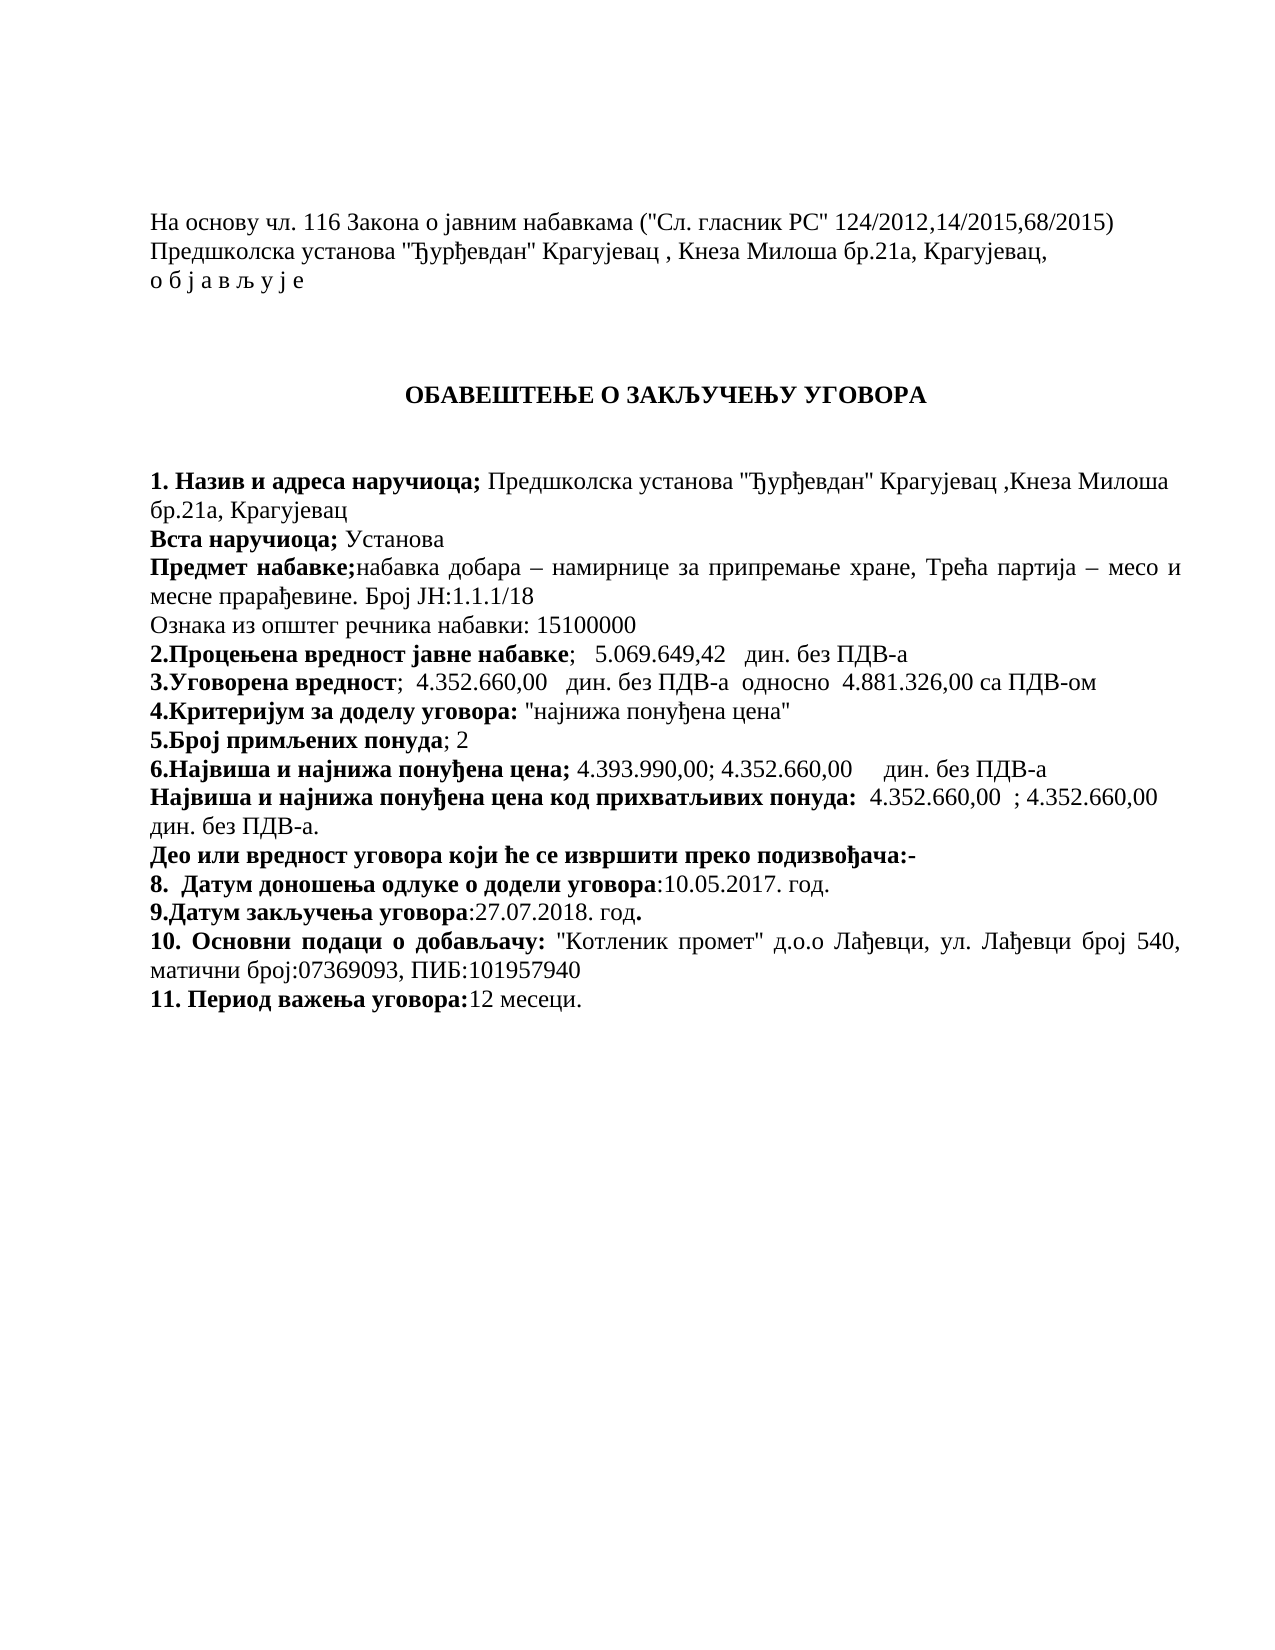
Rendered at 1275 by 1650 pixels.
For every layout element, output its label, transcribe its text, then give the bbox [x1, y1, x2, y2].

text Део или вредност уговора који ће се извршити преко подизвођача:- [150, 840, 1181, 869]
text 5.Број примљених понуда; 2 [150, 725, 1181, 754]
text На основу чл. 116 Закона о јавним набавкама (''Сл. гласник РС'' 124/2012,14/2015,68/2015) Предшколска установа ''Ђурђевдан'' Крагујевац , Кнеза Милоша бр.21а, Крагујевац, [150, 207, 1181, 265]
text Вста наручиоца; Установа [150, 524, 1181, 552]
text 9.Датум закључења уговора:27.07.2018. год. [150, 897, 1181, 926]
text Oзнака из општег речника набавки: 15100000 [150, 610, 1181, 639]
text 10. Основни подаци о добављачу: ''Котленик промет'' д.о.о Лађевци, ул. Лађевци број 540, матични број:07369093, ПИБ:101957940 [150, 926, 1181, 984]
text 6.Највиша и најнижа понуђена цена; 4.393.990,00; 4.352.660,00 дин. без ПДВ-а [150, 754, 1181, 782]
text 4.Критеријум за доделу уговора: ''најнижа понуђена цена'' [150, 696, 1181, 725]
text 11. Период важења уговора:12 месеци. [150, 984, 1181, 1012]
text 3.Уговорена вредност; 4.352.660,00 дин. без ПДВ-а односно 4.881.326,00 са ПДВ-ом [150, 667, 1181, 696]
text 1. Назив и адреса наручиоца; Предшколска установа ''Ђурђевдан'' Крагујевац ,Кнеза Милоша бр.21а, Крагујевац [150, 466, 1181, 524]
text 2.Процењена вредност јавне набавке; 5.069.649,42 дин. без ПДВ-а [150, 639, 1181, 667]
text Највиша и најнижа понуђена цена код прихватљивих понуда: 4.352.660,00 ; 4.352.660,00 дин. без ПДВ-а. [150, 782, 1181, 840]
text Предмет набавке;набавка добара – намирнице за припремање хране, Трећа партија – месо и месне прарађевине. Број ЈН:1.1.1/18 [150, 552, 1181, 610]
text о б ј а в љ у ј е [150, 265, 1181, 294]
text 8. Датум доношења одлуке о додели уговора:10.05.2017. год. [150, 869, 1181, 897]
text ОБАВЕШТЕЊЕ О ЗАКЉУЧЕЊУ УГОВОРА [150, 380, 1181, 409]
